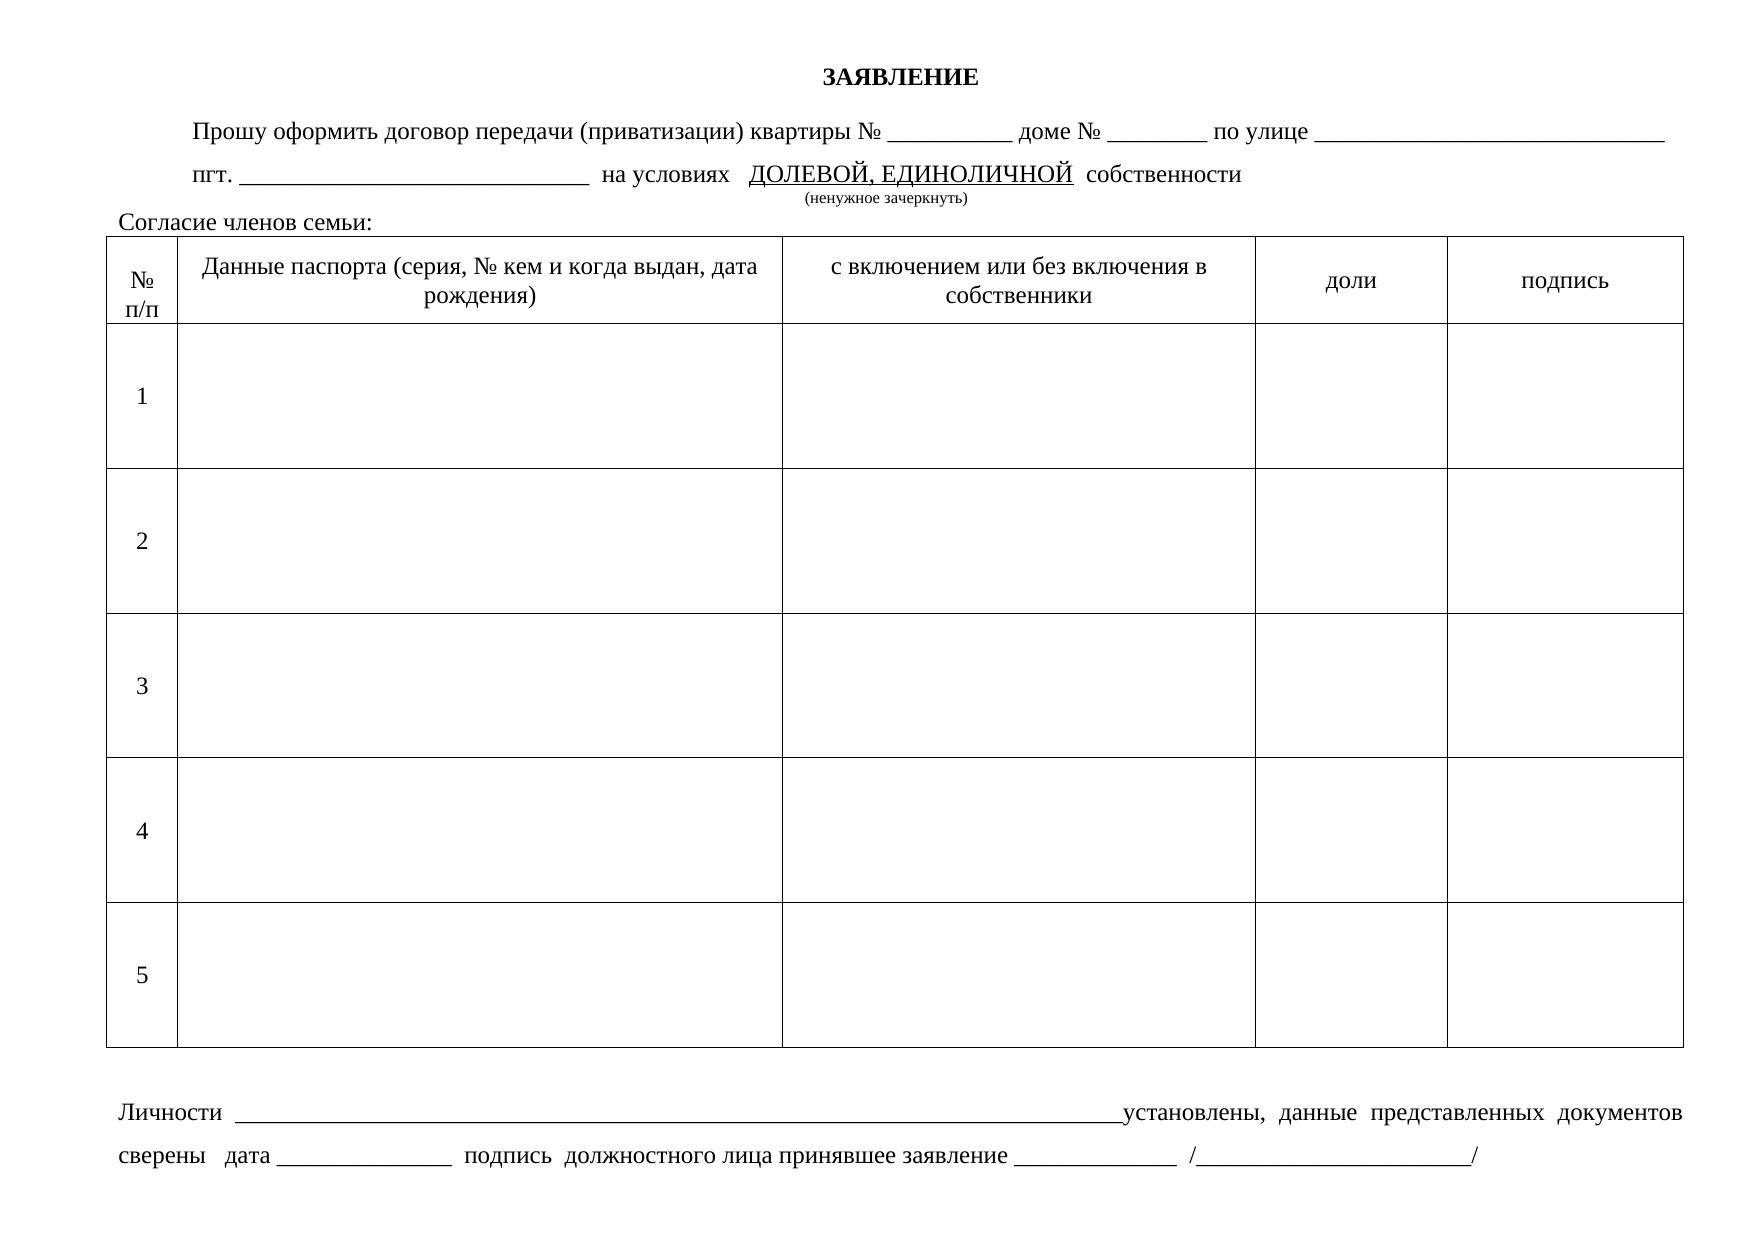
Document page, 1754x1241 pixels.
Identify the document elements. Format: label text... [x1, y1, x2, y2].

table_header с включением или без включения в собственники [783, 237, 1255, 323]
table_cell 5 [107, 903, 177, 1047]
table_cell [1256, 324, 1447, 468]
text Прошу оформить договор передачи (приватизации) квартиры № __________ доме № ________ по улице ____________________________ [118, 116, 1683, 144]
table_cell 1 [107, 324, 177, 468]
table_cell [783, 324, 1255, 468]
table_cell [178, 614, 782, 757]
table_header подпись [1448, 237, 1683, 323]
table_cell [1448, 469, 1683, 612]
table_cell 4 [107, 758, 177, 902]
table_header № п/п [107, 237, 177, 323]
table_header доли [1256, 237, 1447, 323]
table_cell [783, 903, 1255, 1047]
table_cell [1448, 324, 1683, 468]
table_cell [1256, 614, 1447, 757]
table_cell [783, 469, 1255, 612]
text Согласие членов семьи: [118, 207, 1683, 236]
table_cell [178, 469, 782, 612]
table_cell [1256, 469, 1447, 612]
table_cell [178, 758, 782, 902]
text (ненужное зачеркнуть) [118, 188, 1683, 207]
table_cell 2 [107, 469, 177, 612]
table_cell [1448, 614, 1683, 757]
text ЗАЯВЛЕНИЕ [118, 29, 1683, 91]
table_cell 3 [107, 614, 177, 757]
table_cell [1448, 903, 1683, 1047]
table_header Данные паспорта (серия, № кем и когда выдан, дата рождения) [178, 237, 782, 323]
table_cell [1256, 758, 1447, 902]
table_cell [1256, 903, 1447, 1047]
text Личности _______________________________________________________________________установлены, данные представленных документов сверены дата ______________ подпись должностного лица принявшее заявление _____________ /______________________/ [118, 1097, 1683, 1169]
table_cell [178, 903, 782, 1047]
table_cell [178, 324, 782, 468]
table_cell [1448, 758, 1683, 902]
table_cell [783, 758, 1255, 902]
table_cell [783, 614, 1255, 757]
text пгт. ____________________________ на условиях ДОЛЕВОЙ, ЕДИНОЛИЧНОЙ собственности [118, 159, 1683, 188]
